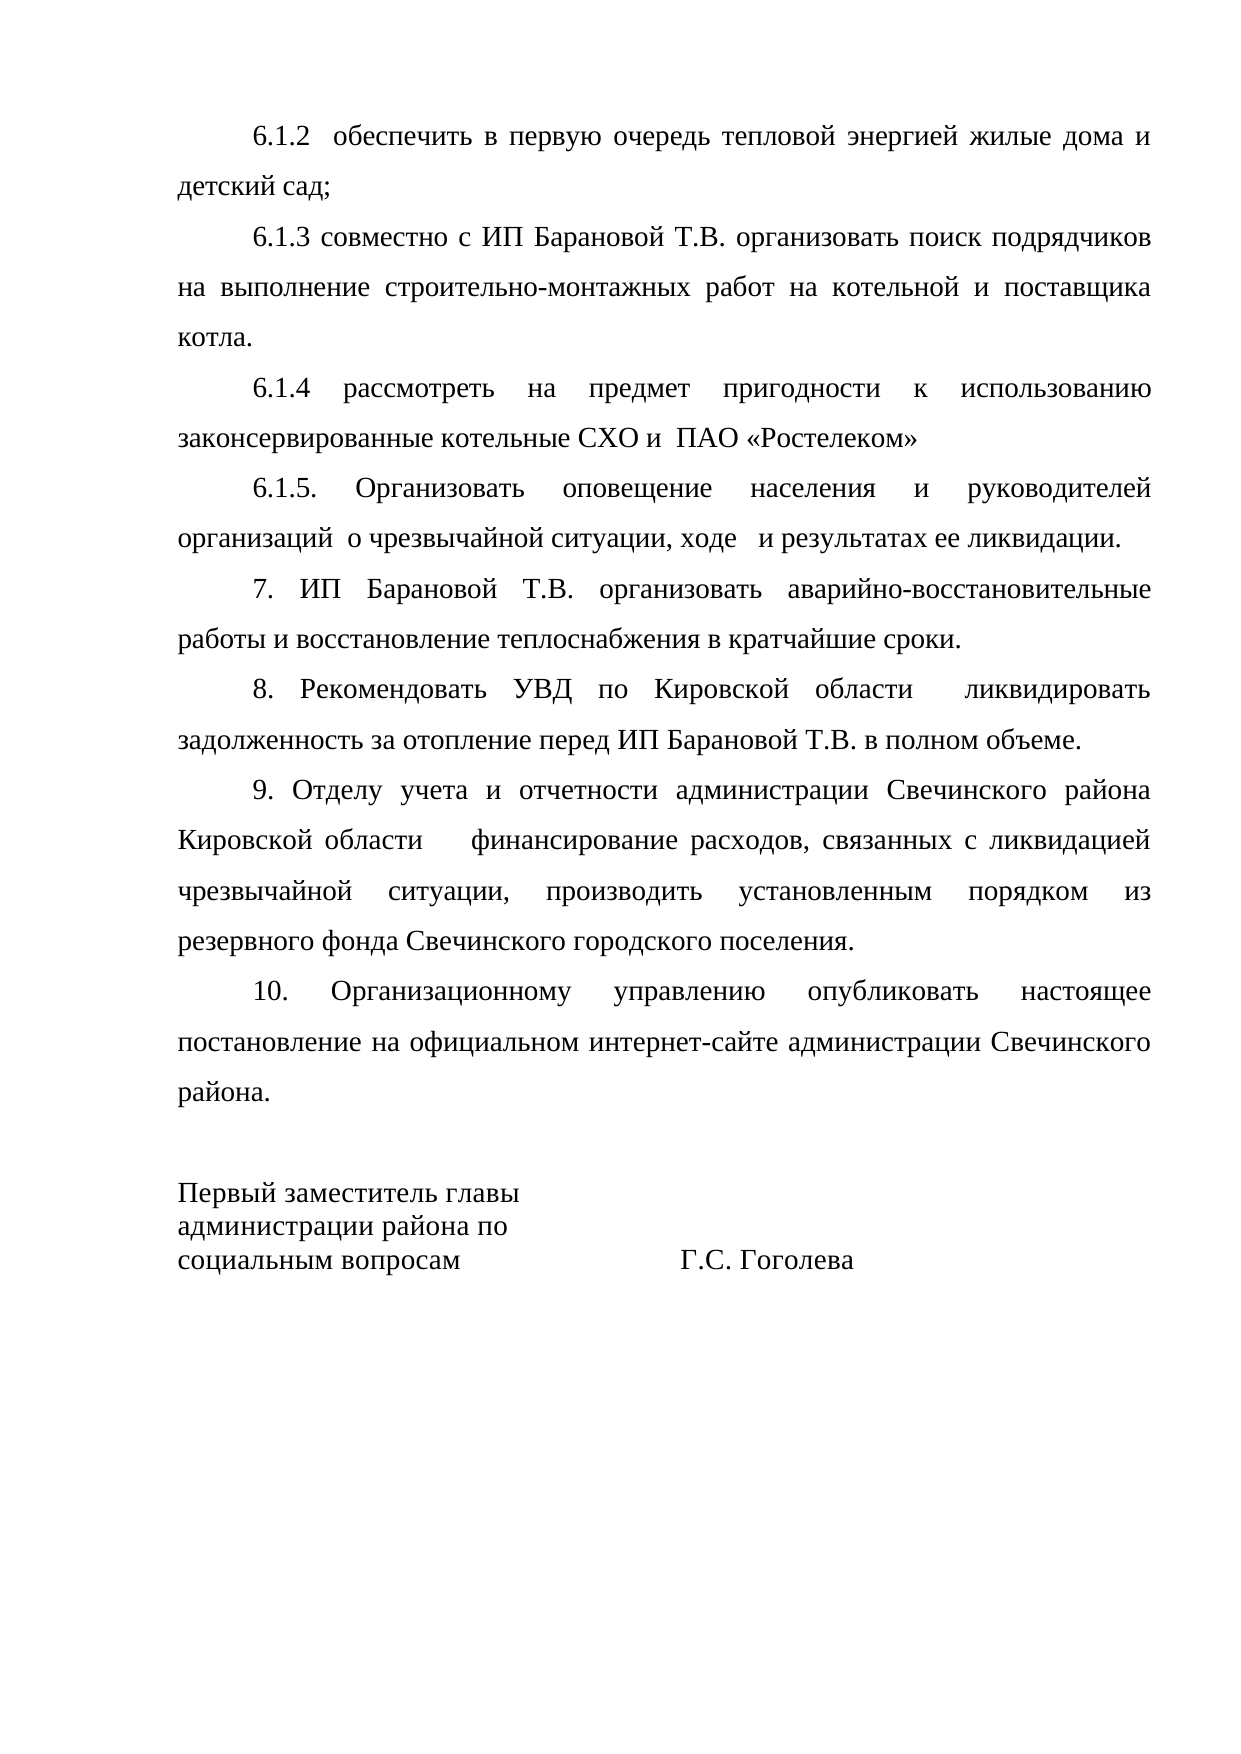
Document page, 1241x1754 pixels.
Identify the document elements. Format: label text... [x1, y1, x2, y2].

text 6.1.2 обеспечить в первую очередь тепловой энергией жилые дома и детский сад; [177, 118, 1152, 202]
text 6.1.4 рассмотреть на предмет пригодности к использованию законсервированные котельные СХО и ПАО «Ростелеком» [177, 370, 1152, 453]
text 6.1.5. Организовать оповещение населения и руководителей организаций о чрезвычайной ситуации, ходе и результатах ее ликвидации. [177, 470, 1152, 554]
text 6.1.3 совместно с ИП Барановой Т.В. организовать поиск подрядчиков на выполнение строительно-монтажных работ на котельной и поставщика котла. [177, 219, 1152, 353]
text 8. Рекомендовать УВД по Кировской области ликвидировать задолженность за отопление перед ИП Барановой Т.В. в полном объеме. [177, 672, 1152, 755]
text администрации района по [177, 1208, 1149, 1242]
text социальным вопросам Г.С. Гоголева [177, 1242, 1149, 1275]
text Первый заместитель главы [177, 1175, 1149, 1208]
text 7. ИП Барановой Т.В. организовать аварийно-восстановительные работы и восстановление теплоснабжения в кратчайшие сроки. [177, 571, 1152, 655]
text 10. Организационному управлению опубликовать настоящее постановление на официальном интернет-сайте администрации Свечинского района. [177, 973, 1152, 1108]
text 9. Отделу учета и отчетности администрации Свечинского района Кировской области финансирование расходов, связанных с ликвидацией чрезвычайной ситуации, производить установленным порядком из резервного фонда Свечинского городского поселения. [177, 772, 1152, 957]
